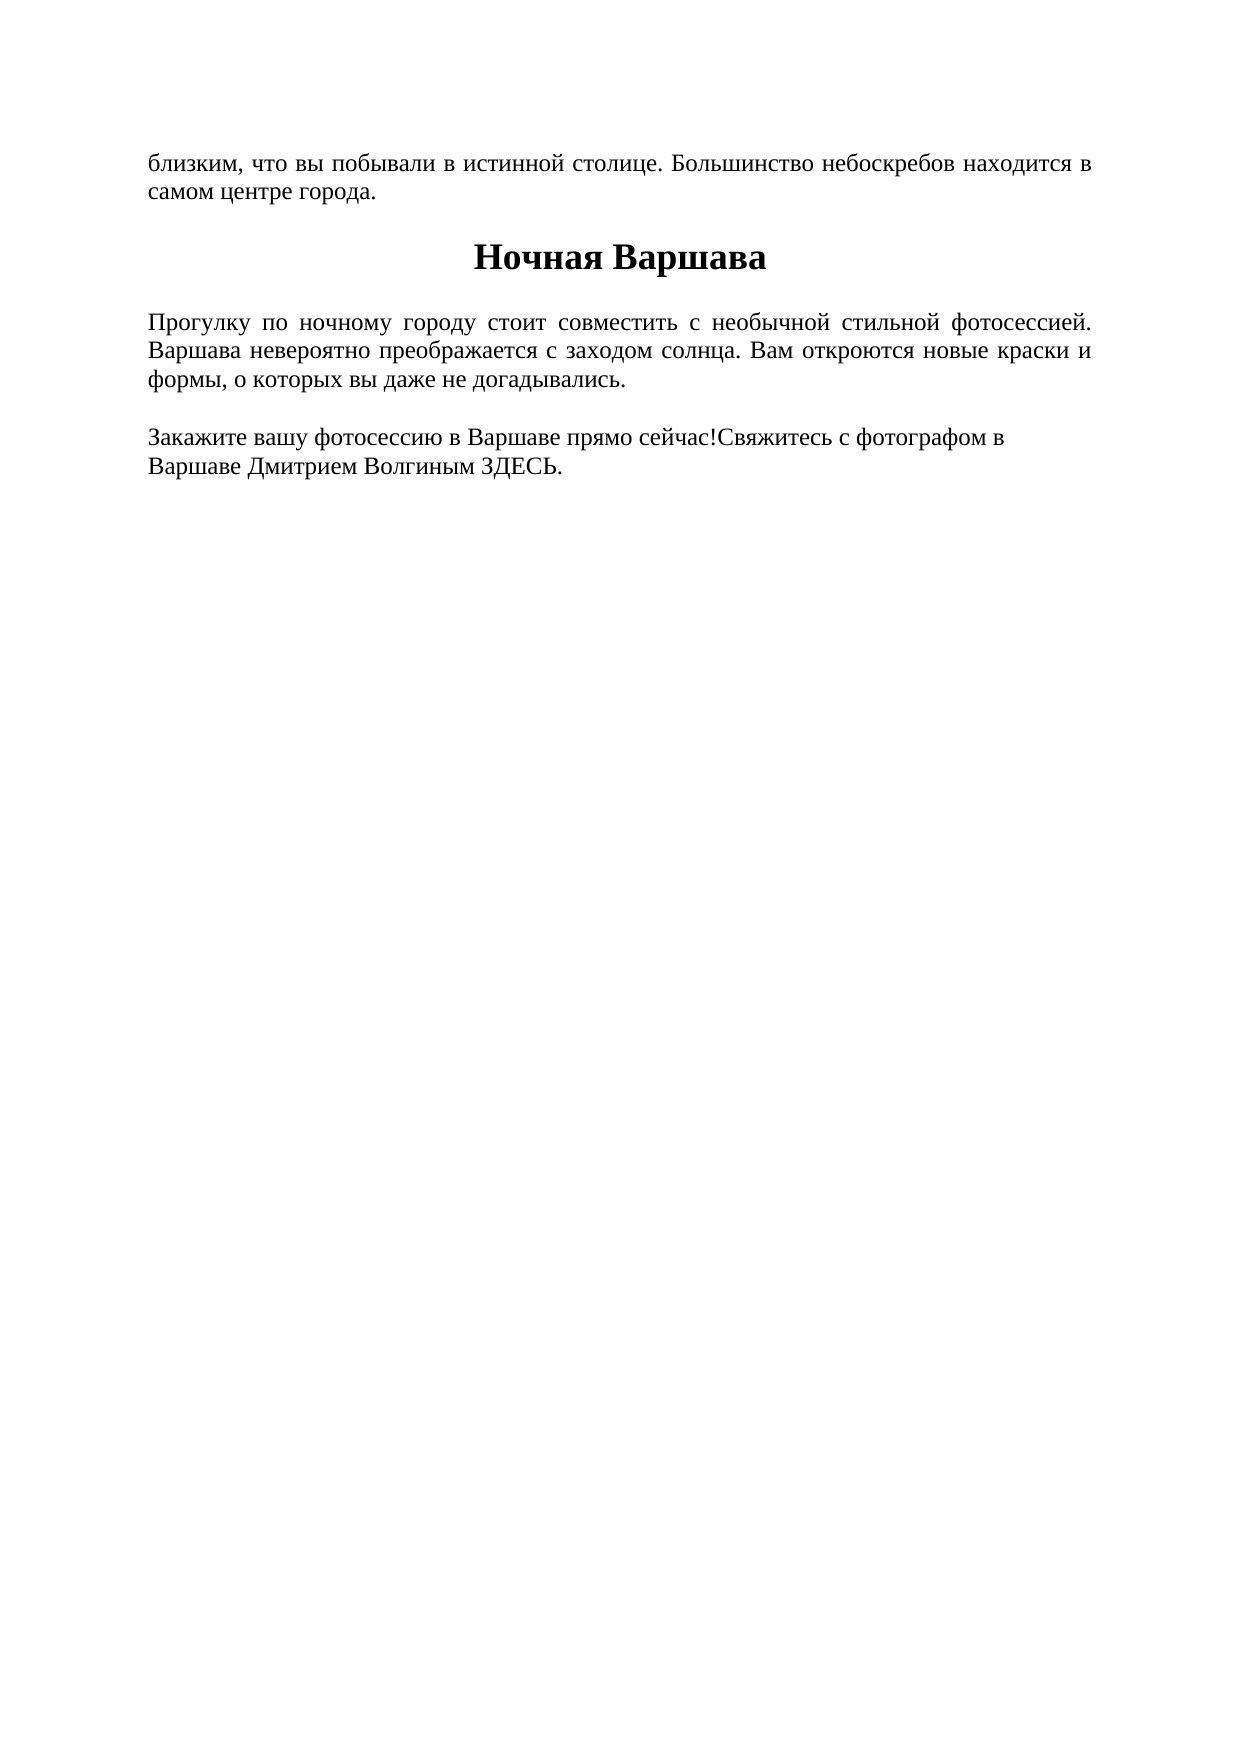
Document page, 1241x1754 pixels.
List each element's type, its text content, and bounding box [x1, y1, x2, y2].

text Ночная Варшава [148, 234, 1093, 277]
text Прогулку по ночному городу стоит совместить с необычной стильной фотосессией. Варшава невероятно преображается с заходом солнца. Вам откроются новые краски и формы, о которых вы даже не догадывались. [148, 307, 1093, 393]
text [148, 148, 1093, 205]
text Закажите вашу фотосессию в Варшаве прямо сейчас!Свяжитесь с фотографом в Варшаве Дмитрием Волгиным ЗДЕСЬ. [148, 422, 1093, 479]
